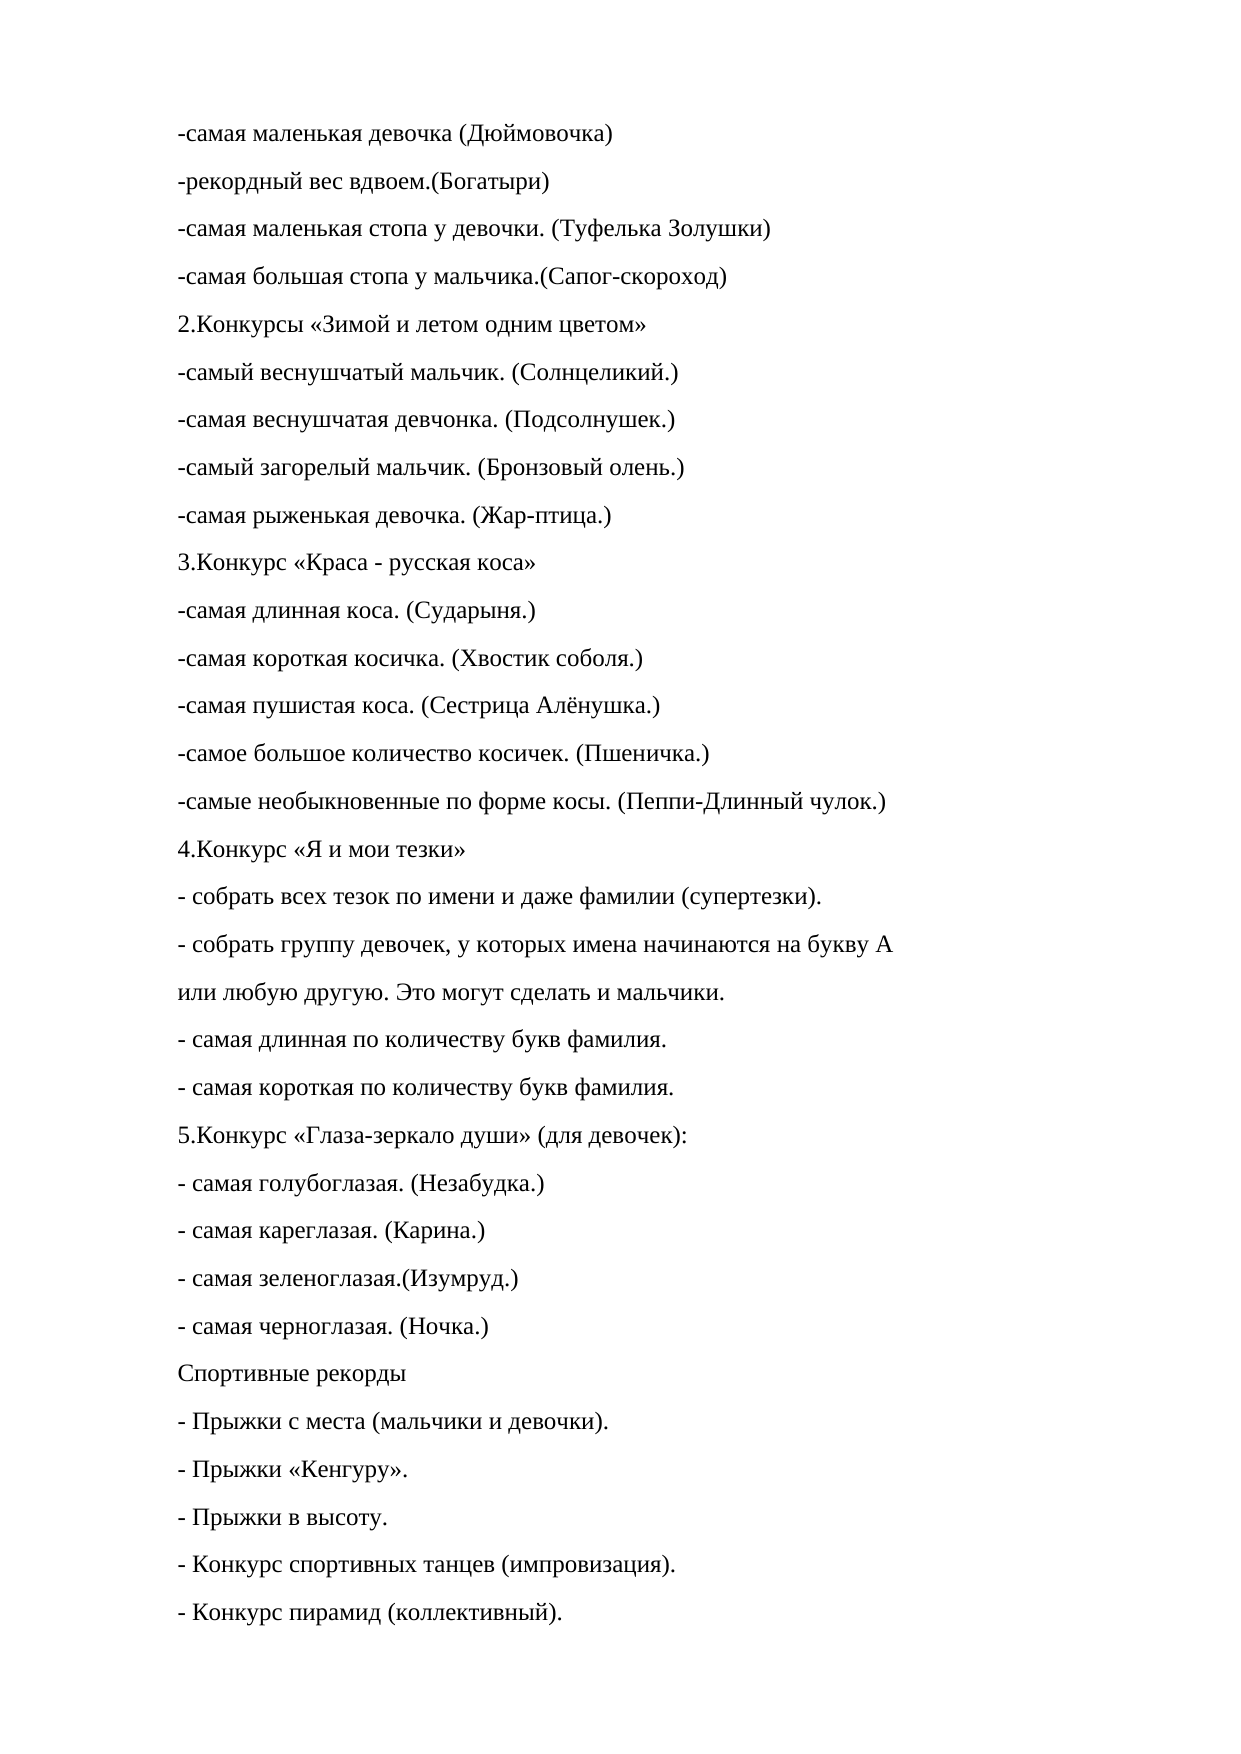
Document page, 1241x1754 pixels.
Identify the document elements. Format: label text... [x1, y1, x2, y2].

text -самая пушистая коса. (Сестрица Алёнушка.) [177, 691, 1152, 719]
text или любую другую. Это могут сделать и мальчики. [177, 977, 1152, 1006]
text 5.Конкурс «Глаза-зеркало души» (для девочек): [177, 1120, 1152, 1149]
text Спортивные рекорды [177, 1358, 1152, 1387]
text 2.Конкурсы «Зимой и летом одним цветом» [177, 309, 1152, 338]
text -рекордный вес вдвоем.(Богатыри) [177, 166, 1152, 194]
text -самая веснушчатая девчонка. (Подсолнушек.) [177, 404, 1152, 433]
text - самая голубоглазая. (Незабудка.) [177, 1168, 1152, 1196]
text -самые необыкновенные по форме косы. (Пеппи-Длинный чулок.) [177, 786, 1152, 815]
text - самая зеленоглазая.(Изумруд.) [177, 1263, 1152, 1292]
text -самый веснушчатый мальчик. (Солнцеликий.) [177, 357, 1152, 385]
text 3.Конкурс «Краса - русская коса» [177, 547, 1152, 576]
text - самая короткая по количеству букв фамилия. [177, 1072, 1152, 1101]
text -самая маленькая девочка (Дюймовочка) [177, 118, 1152, 147]
text - Прыжки с места (мальчики и девочки). [177, 1406, 1152, 1435]
text - собрать группу девочек, у которых имена начинаются на букву А [177, 929, 1152, 958]
text 4.Конкурс «Я и мои тезки» [177, 834, 1152, 862]
text - Конкурс спортивных танцев (импровизация). [177, 1549, 1152, 1578]
text - собрать всех тезок по имени и даже фамилии (супертезки). [177, 881, 1152, 910]
text -самая короткая косичка. (Хвостик соболя.) [177, 643, 1152, 672]
text - Прыжки в высоту. [177, 1502, 1152, 1530]
text -самая длинная коса. (Сударыня.) [177, 595, 1152, 624]
text - самая длинная по количеству букв фамилия. [177, 1024, 1152, 1053]
text - самая кареглазая. (Карина.) [177, 1215, 1152, 1244]
text -самая маленькая стопа у девочки. (Туфелька Золушки) [177, 213, 1152, 242]
text - самая черноглазая. (Ночка.) [177, 1311, 1152, 1339]
text -самая рыженькая девочка. (Жар-птица.) [177, 500, 1152, 528]
text -самое большое количество косичек. (Пшеничка.) [177, 738, 1152, 767]
text - Конкурс пирамид (коллективный). [177, 1597, 1152, 1626]
text -самый загорелый мальчик. (Бронзовый олень.) [177, 452, 1152, 481]
text - Прыжки «Кенгуру». [177, 1454, 1152, 1483]
text -самая большая стопа у мальчика.(Сапог-скороход) [177, 261, 1152, 290]
